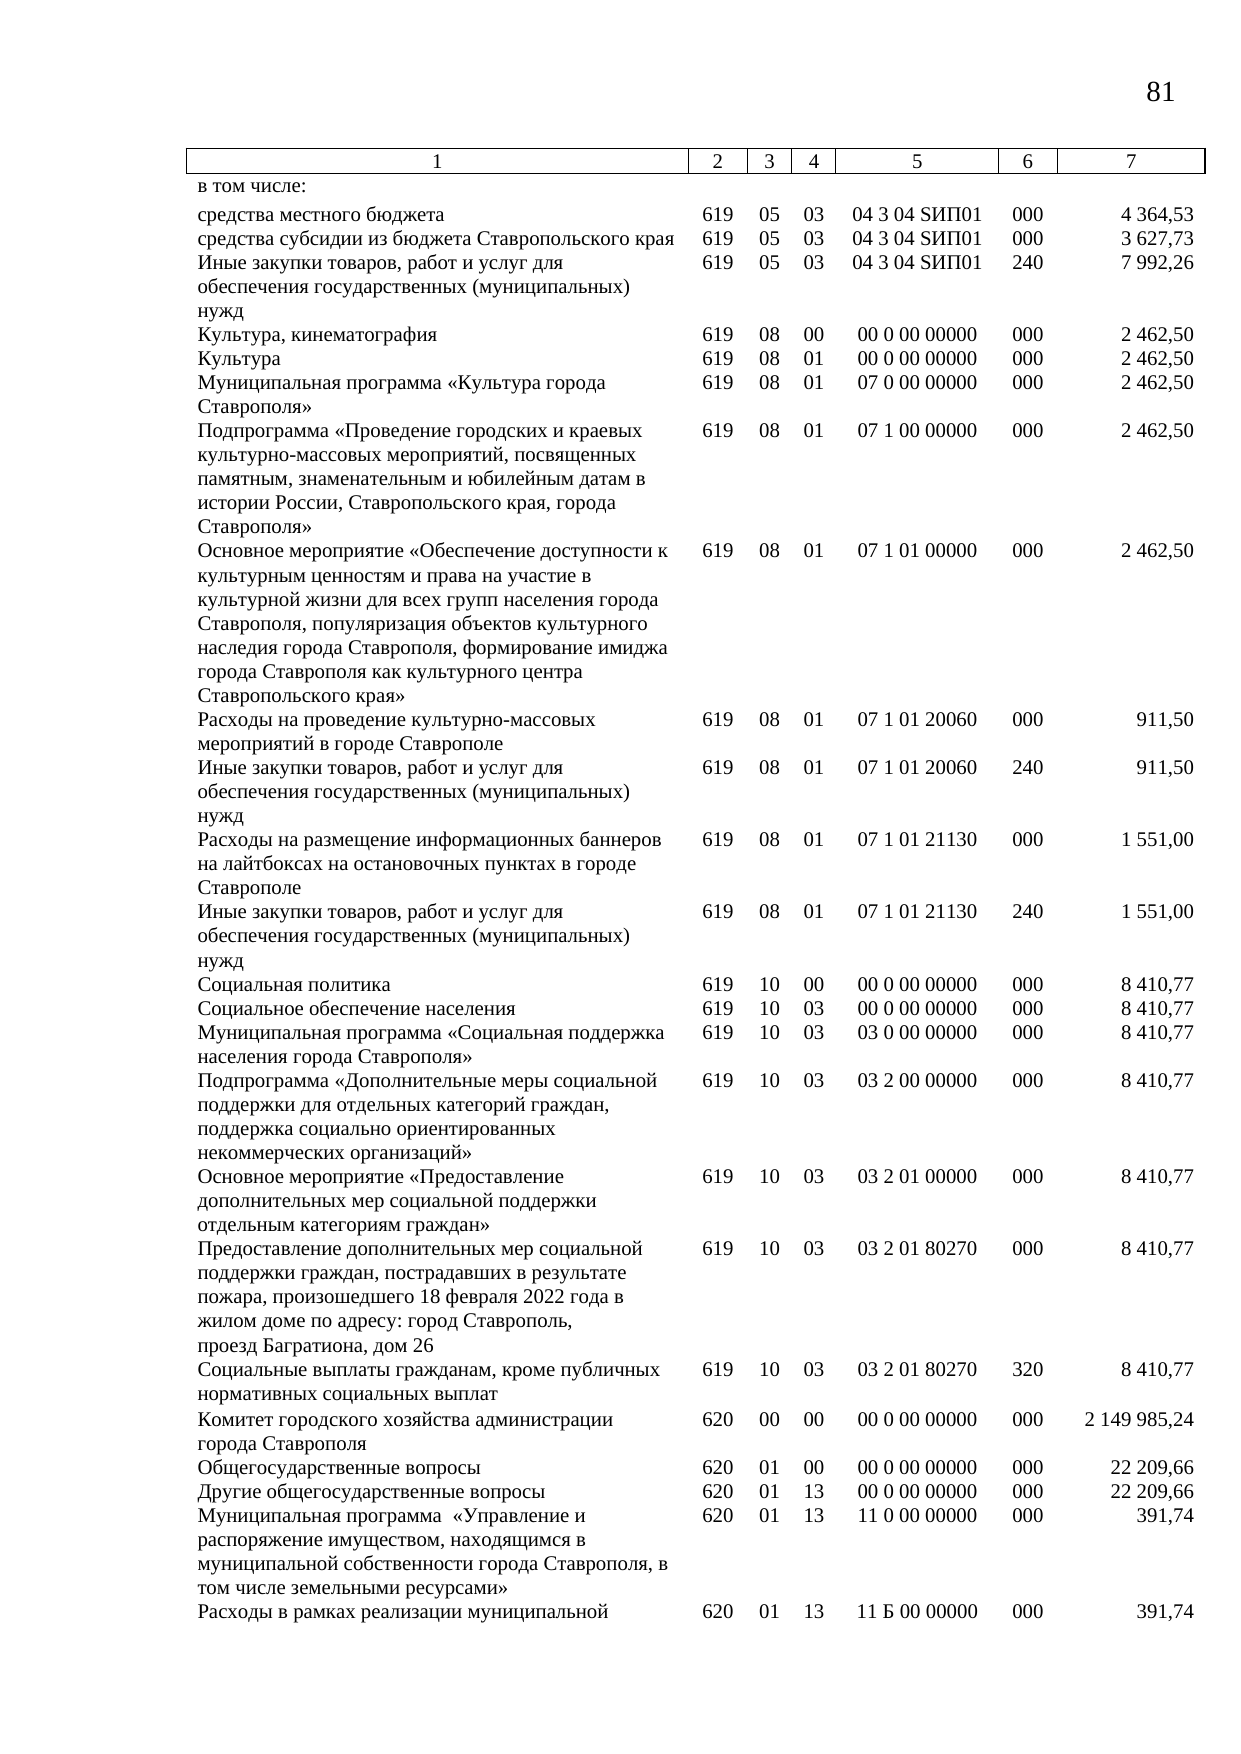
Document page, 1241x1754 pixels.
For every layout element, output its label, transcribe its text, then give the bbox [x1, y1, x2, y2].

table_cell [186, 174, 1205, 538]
table_header 1 [187, 149, 688, 173]
table_header 4 [792, 149, 835, 173]
table_header 6 [999, 149, 1057, 173]
table_header 3 [748, 149, 791, 173]
table_header 7 [1058, 149, 1204, 173]
table_header 2 [689, 149, 747, 173]
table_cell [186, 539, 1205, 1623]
table_header 5 [836, 149, 998, 173]
